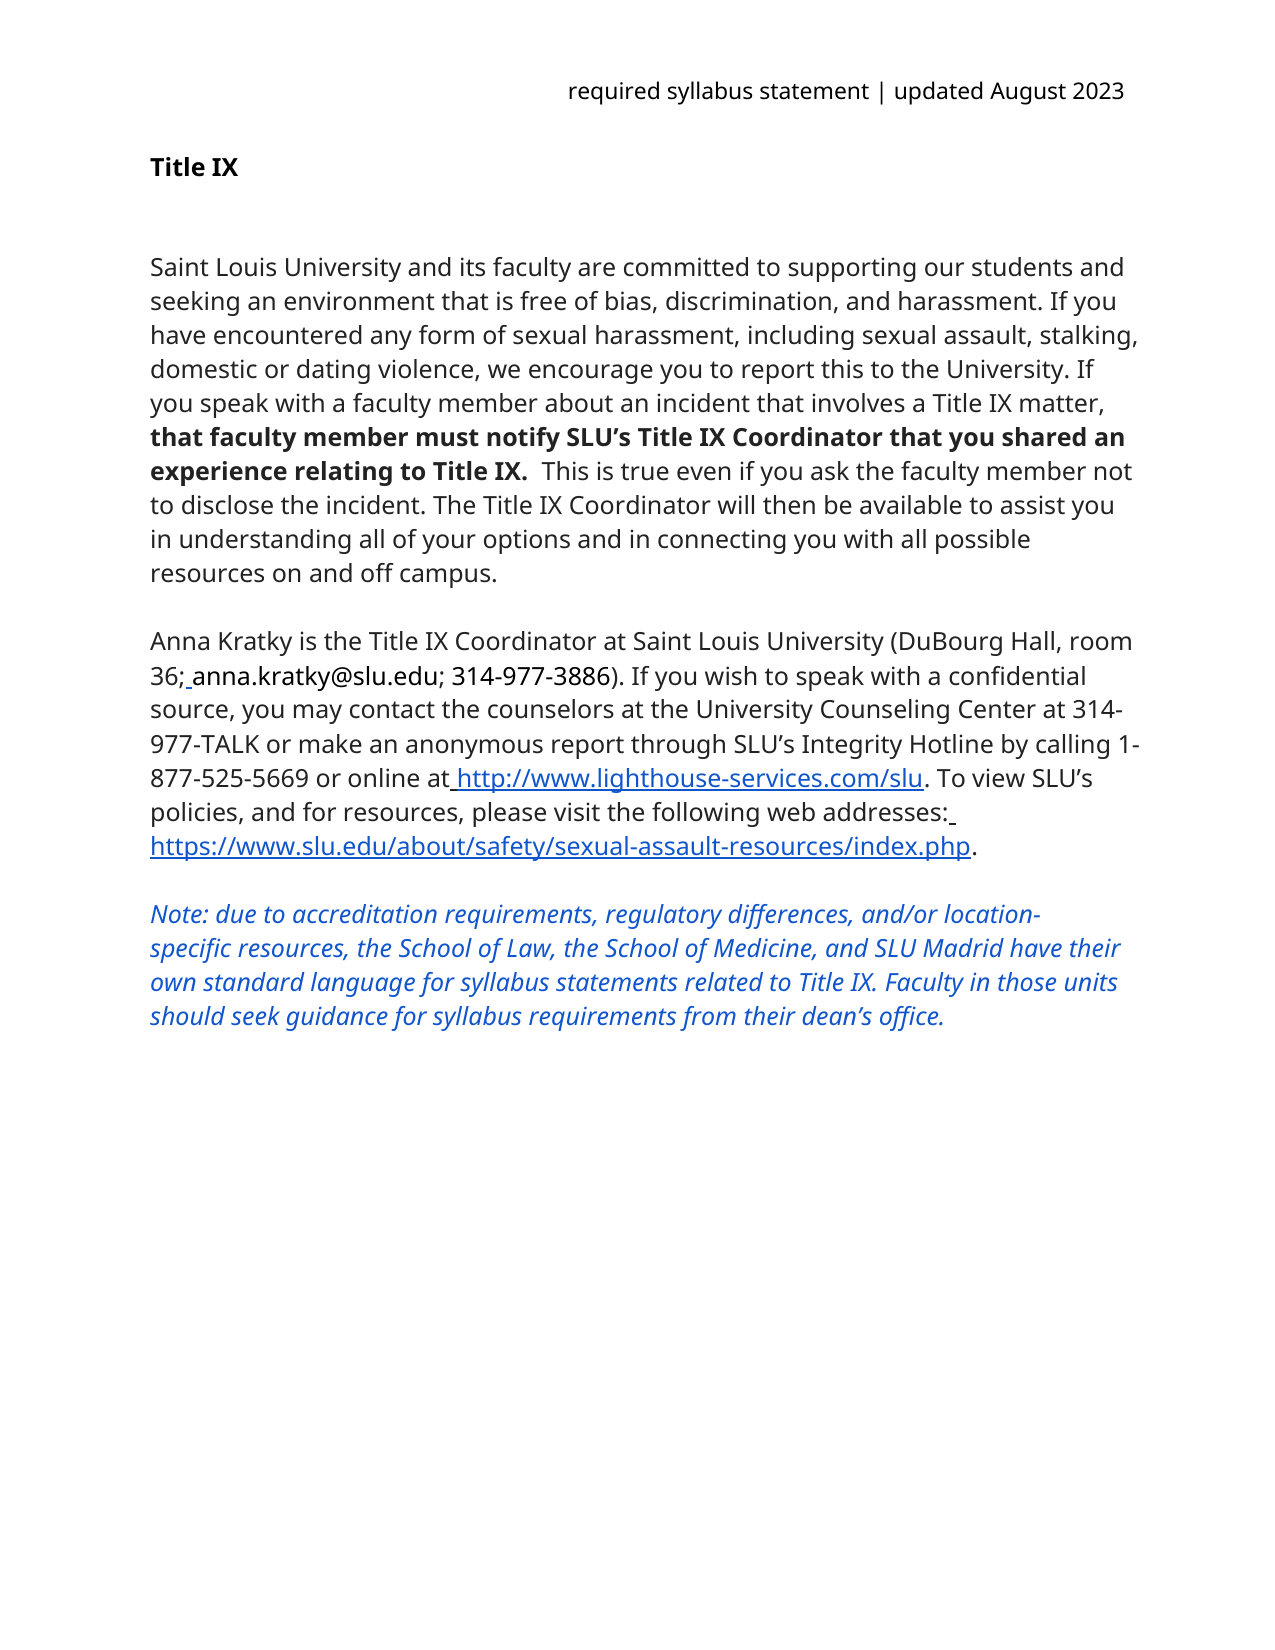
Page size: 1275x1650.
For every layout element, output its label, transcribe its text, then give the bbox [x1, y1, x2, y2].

subtitle Title IX [150, 150, 1125, 184]
text Saint Louis University and its faculty are committed to supporting our students and seeking an environment that is free of bias, discrimination, and harassment. If you have encountered any form of sexual harassment, including sexual assault, stalking, domestic or dating violence, we encourage you to report this to the University. If you speak with a faculty member about an incident that involves a Title IX matter, that faculty member must notify SLU’s Title IX Coordinator that you shared an experience relating to Title IX. This is true even if you ask the faculty member not to disclose the incident. The Title IX Coordinator will then be available to assist you in understanding all of your options and in connecting you with all possible resources on and off campus. [150, 249, 1144, 590]
text Note: due to accreditation requirements, regulatory differences, and/or location-specific resources, the School of Law, the School of Medicine, and SLU Madrid have their own standard language for syllabus statements related to Title IX. Faculty in those units should seek guidance for syllabus requirements from their dean’s office. [150, 897, 1125, 1033]
text Anna Kratky is the Title IX Coordinator at Saint Louis University (DuBourg Hall, room 36; anna.kratky@slu.edu; 314-977-3886). If you wish to speak with a confidential source, you may contact the counselors at the University Counseling Center at 314-977-TALK or make an anonymous report through SLU’s Integrity Hotline by calling 1-877-525-5669 or online at http://www.lighthouse-services.com/slu. To view SLU’s policies, and for resources, please visit the following web addresses: https://www.slu.edu/about/safety/sexual-assault-resources/index.php. [150, 624, 1144, 862]
